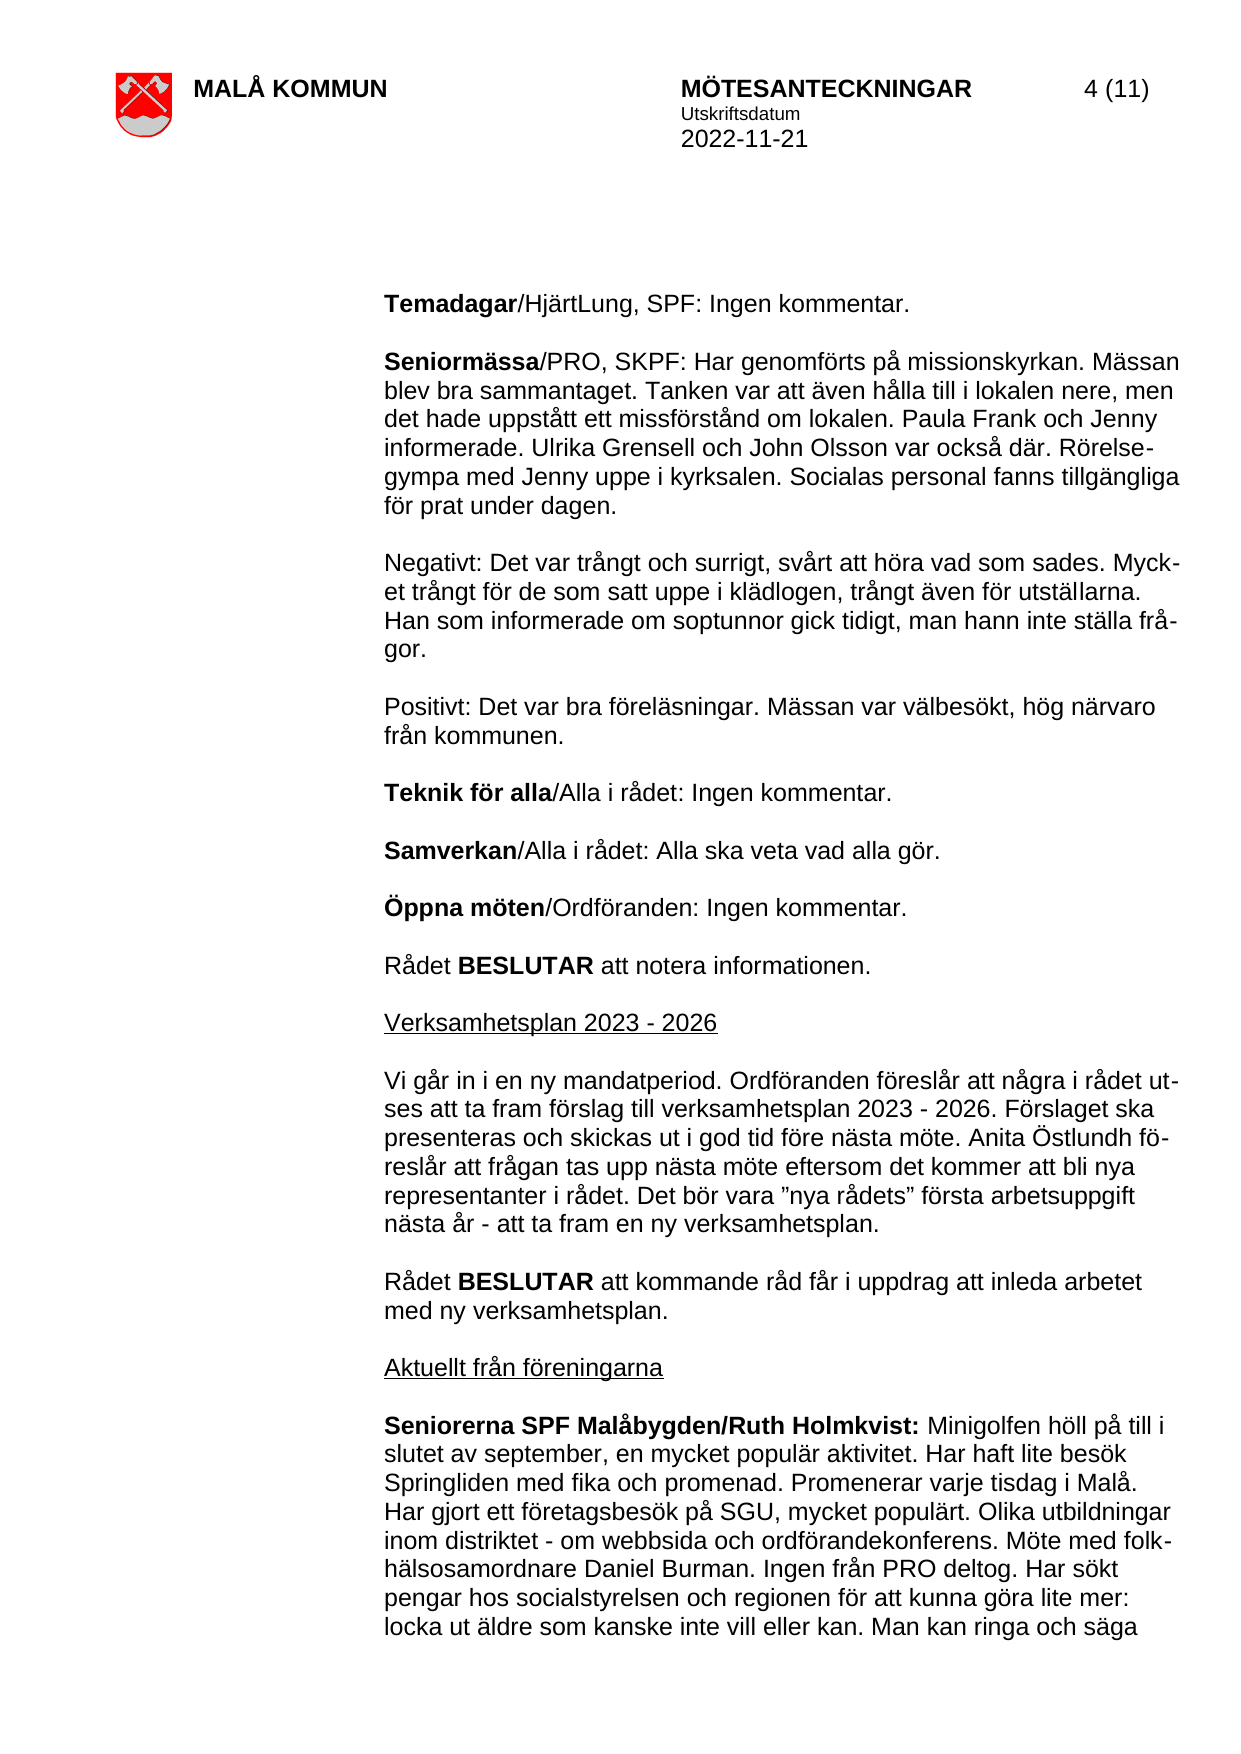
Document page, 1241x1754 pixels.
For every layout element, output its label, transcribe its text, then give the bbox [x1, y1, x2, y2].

text Samverkan/Alla i rådet: Alla ska veta vad alla gör. [384, 836, 1181, 864]
text Negativt: Det var trångt och surrigt, svårt att höra vad som sades. Mycket trångt för de som satt uppe i klädlogen, trångt även för utställarna. Han som informerade om soptunnor gick tidigt, man hann inte ställa frågor. [384, 548, 1181, 663]
text Verksamhetsplan 2023 - 2026 [384, 1008, 1181, 1037]
text Aktuellt från föreningarna [384, 1353, 1181, 1382]
picture [114, 71, 174, 139]
text Teknik för alla/Alla i rådet: Ingen kommentar. [384, 778, 1181, 807]
text Seniormässa/PRO, SKPF: Har genomförts på missionskyrkan. Mässan blev bra sammantaget. Tanken var att även hålla till i lokalen nere, men det hade uppstått ett missförstånd om lokalen. Paula Frank och Jenny informerade. Ulrika Grensell och John Olsson var också där. Rörelsegympa med Jenny uppe i kyrksalen. Socialas personal fanns tillgängliga för prat under dagen. [384, 347, 1181, 519]
text Vi går in i en ny mandatperiod. Ordföranden föreslår att några i rådet utses att ta fram förslag till verksamhetsplan 2023 - 2026. Förslaget ska presenteras och skickas ut i god tid före nästa möte. Anita Östlundh föreslår att frågan tas upp nästa möte eftersom det kommer att bli nya representanter i rådet. Det bör vara ”nya rådets” första arbetsuppgift nästa år - att ta fram en ny verksamhetsplan. [384, 1066, 1181, 1238]
text Temadagar/HjärtLung, SPF: Ingen kommentar. [384, 289, 1181, 318]
text Rådet BESLUTAR att notera informationen. [384, 951, 1181, 979]
text Öppna möten/Ordföranden: Ingen kommentar. [384, 893, 1181, 922]
text Rådet BESLUTAR att kommande råd får i uppdrag att inleda arbetet med ny verksamhetsplan. [384, 1267, 1181, 1324]
text Positivt: Det var bra föreläsningar. Mässan var välbesökt, hög närvaro från kommunen. [384, 692, 1181, 749]
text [384, 1411, 1181, 1641]
